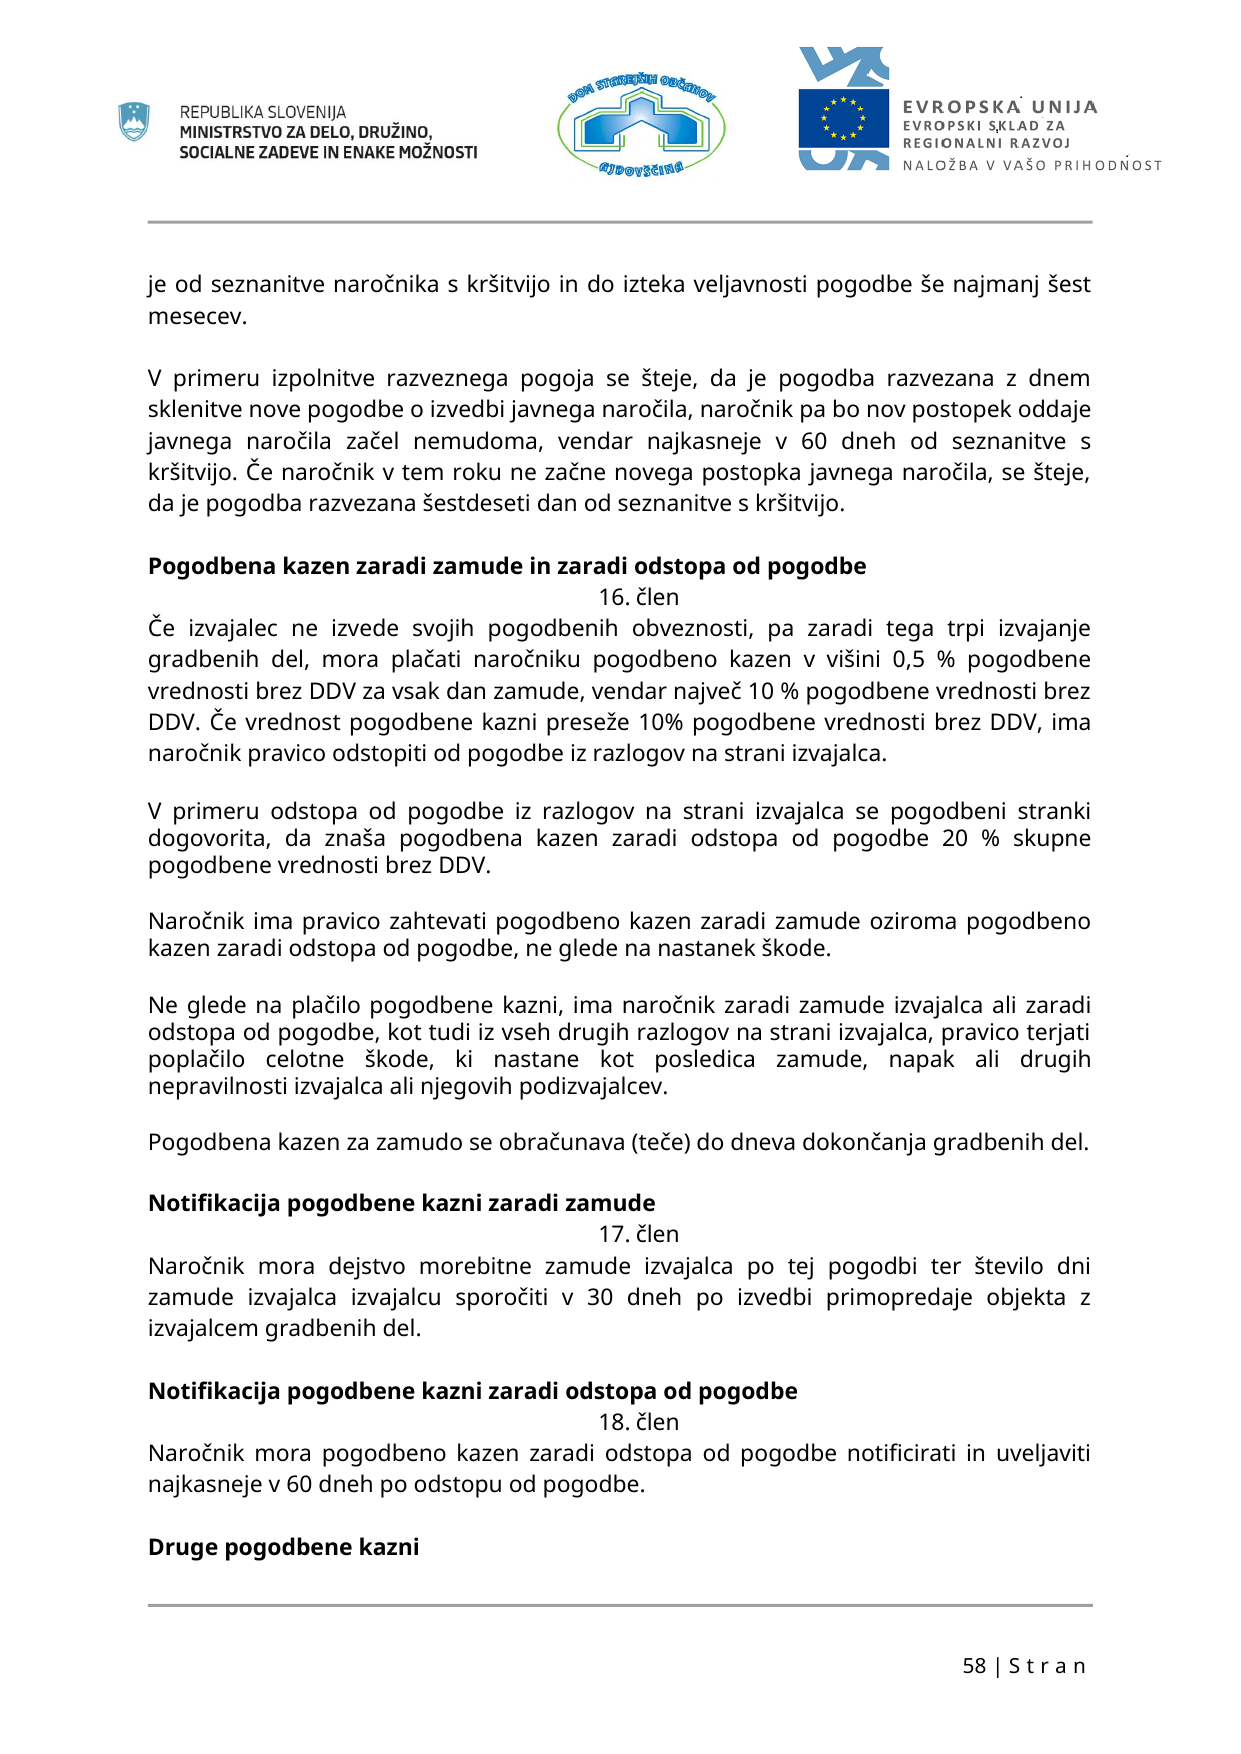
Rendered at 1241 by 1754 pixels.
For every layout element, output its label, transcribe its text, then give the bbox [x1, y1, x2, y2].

text člen [185, 1218, 1092, 1250]
text V primeru odstopa od pogodbe iz razlogov na strani izvajalca se pogodbeni stranki dogovorita, da znaša pogodbena kazen zaradi odstopa od pogodbe 20 % skupne pogodbene vrednosti brez DDV. [148, 798, 1092, 879]
text Ne glede na plačilo pogodbene kazni, ima naročnik zaradi zamude izvajalca ali zaradi odstopa od pogodbe, kot tudi iz vseh drugih razlogov na strani izvajalca, pravico terjati poplačilo celotne škode, ki nastane kot posledica zamude, napak ali drugih nepravilnosti izvajalca ali njegovih podizvajalcev. [148, 991, 1092, 1100]
text Naročnik mora dejstvo morebitne zamude izvajalca po tej pogodbi ter število dni zamude izvajalca izvajalcu sporočiti v 30 dneh po izvedbi primopredaje objekta z izvajalcem gradbenih del. [148, 1250, 1092, 1343]
text Če izvajalec ne izvede svojih pogodbenih obveznosti, pa zaradi tega trpi izvajanje gradbenih del, mora plačati naročniku pogodbeno kazen v višini 0,5 % pogodbene vrednosti brez DDV za vsak dan zamude, vendar največ 10 % pogodbene vrednosti brez DDV. Če vrednost pogodbene kazni preseže 10% pogodbene vrednosti brez DDV, ima naročnik pravico odstopiti od pogodbe iz razlogov na strani izvajalca. [148, 612, 1092, 768]
text Pogodbena kazen zaradi zamude in zaradi odstopa od pogodbe [148, 550, 1092, 581]
picture [793, 43, 1169, 177]
text V primeru izpolnitve razveznega pogoja se šteje, da je pogodba razvezana z dnem sklenitve nove pogodbe o izvedbi javnega naročila, naročnik pa bo nov postopek oddaje javnega naročila začel nemudoma, vendar najkasneje v 60 dneh od seznanitve s kršitvijo. Če naročnik v tem roku ne začne novega postopka javnega naročila, se šteje, da je pogodba razvezana šestdeseti dan od seznanitve s kršitvijo. [148, 362, 1092, 518]
picture [551, 72, 730, 181]
text Notifikacija pogodbene kazni zaradi zamude [148, 1187, 1092, 1218]
text Pogodbena kazen za zamudo se obračunava (teče) do dneva dokončanja gradbenih del. [148, 1129, 1092, 1156]
text člen [185, 581, 1092, 612]
text Naročnik ima pravico zahtevati pogodbeno kazen zaradi zamude oziroma pogodbeno kazen zaradi odstopa od pogodbe, ne glede na nastanek škode. [148, 908, 1092, 962]
text člen [185, 1406, 1092, 1437]
text Notifikacija pogodbene kazni zaradi odstopa od pogodbe [148, 1375, 1092, 1406]
text Druge pogodbene kazni [148, 1531, 1092, 1562]
text Naročnik mora pogodbeno kazen zaradi odstopa od pogodbe notificirati in uveljaviti najkasneje v 60 dneh po odstopu od pogodbe. [148, 1437, 1092, 1500]
